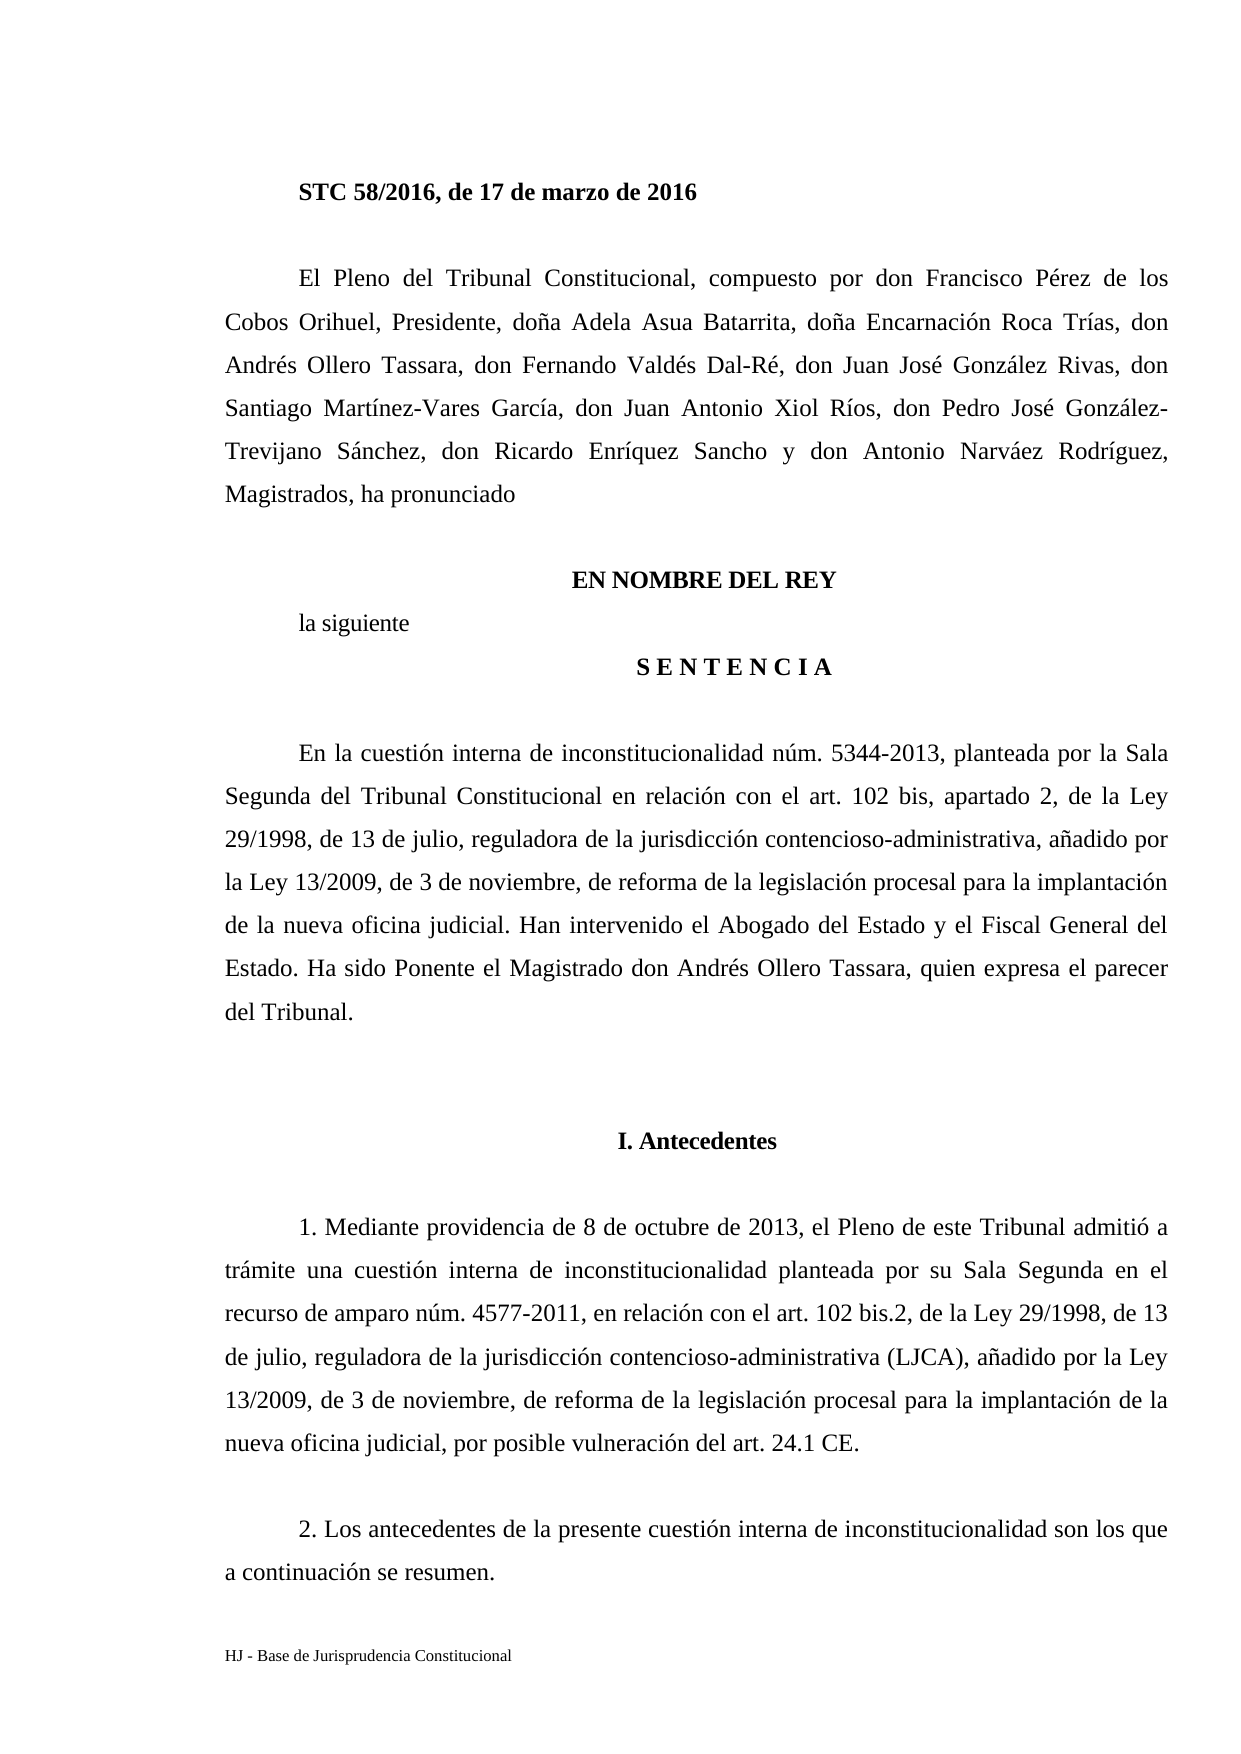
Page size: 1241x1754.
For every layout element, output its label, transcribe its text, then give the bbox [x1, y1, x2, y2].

text STC 58/2016, de 17 de marzo de 2016 [224, 177, 1169, 206]
text I. Antecedentes [224, 1126, 1169, 1155]
text EN NOMBRE DEL REY [224, 565, 1110, 594]
text El Pleno del Tribunal Constitucional, compuesto por don Francisco Pérez de los Cobos Orihuel, Presidente, doña Adela Asua Batarrita, doña Encarnación Roca Trías, don Andrés Ollero Tassara, don Fernando Valdés Dal-Ré, don Juan José González Rivas, don Santiago Martínez-Vares García, don Juan Antonio Xiol Ríos, don Pedro José González-Trevijano Sánchez, don Ricardo Enríquez Sancho y don Antonio Narváez Rodríguez, Magistrados, ha pronunciado [224, 263, 1169, 508]
text En la cuestión interna de inconstitucionalidad núm. 5344-2013, planteada por la Sala Segunda del Tribunal Constitucional en relación con el art. 102 bis, apartado 2, de la Ley 29/1998, de 13 de julio, reguladora de la jurisdicción contencioso-administrativa, añadido por la Ley 13/2009, de 3 de noviembre, de reforma de la legislación procesal para la implantación de la nueva oficina judicial. Han intervenido el Abogado del Estado y el Fiscal General del Estado. Ha sido Ponente el Magistrado don Andrés Ollero Tassara, quien expresa el parecer del Tribunal. [224, 738, 1169, 1025]
text S E N T E N C I A [224, 652, 1169, 680]
text 2. Los antecedentes de la presente cuestión interna de inconstitucionalidad son los que a continuación se resumen. [224, 1514, 1169, 1586]
text la siguiente [224, 608, 1110, 637]
text 1. Mediante providencia de 8 de octubre de 2013, el Pleno de este Tribunal admitió a trámite una cuestión interna de inconstitucionalidad planteada por su Sala Segunda en el recurso de amparo núm. 4577-2011, en relación con el art. 102 bis.2, de la Ley 29/1998, de 13 de julio, reguladora de la jurisdicción contencioso-administrativa (LJCA), añadido por la Ley 13/2009, de 3 de noviembre, de reforma de la legislación procesal para la implantación de la nueva oficina judicial, por posible vulneración del art. 24.1 CE. [224, 1212, 1169, 1457]
